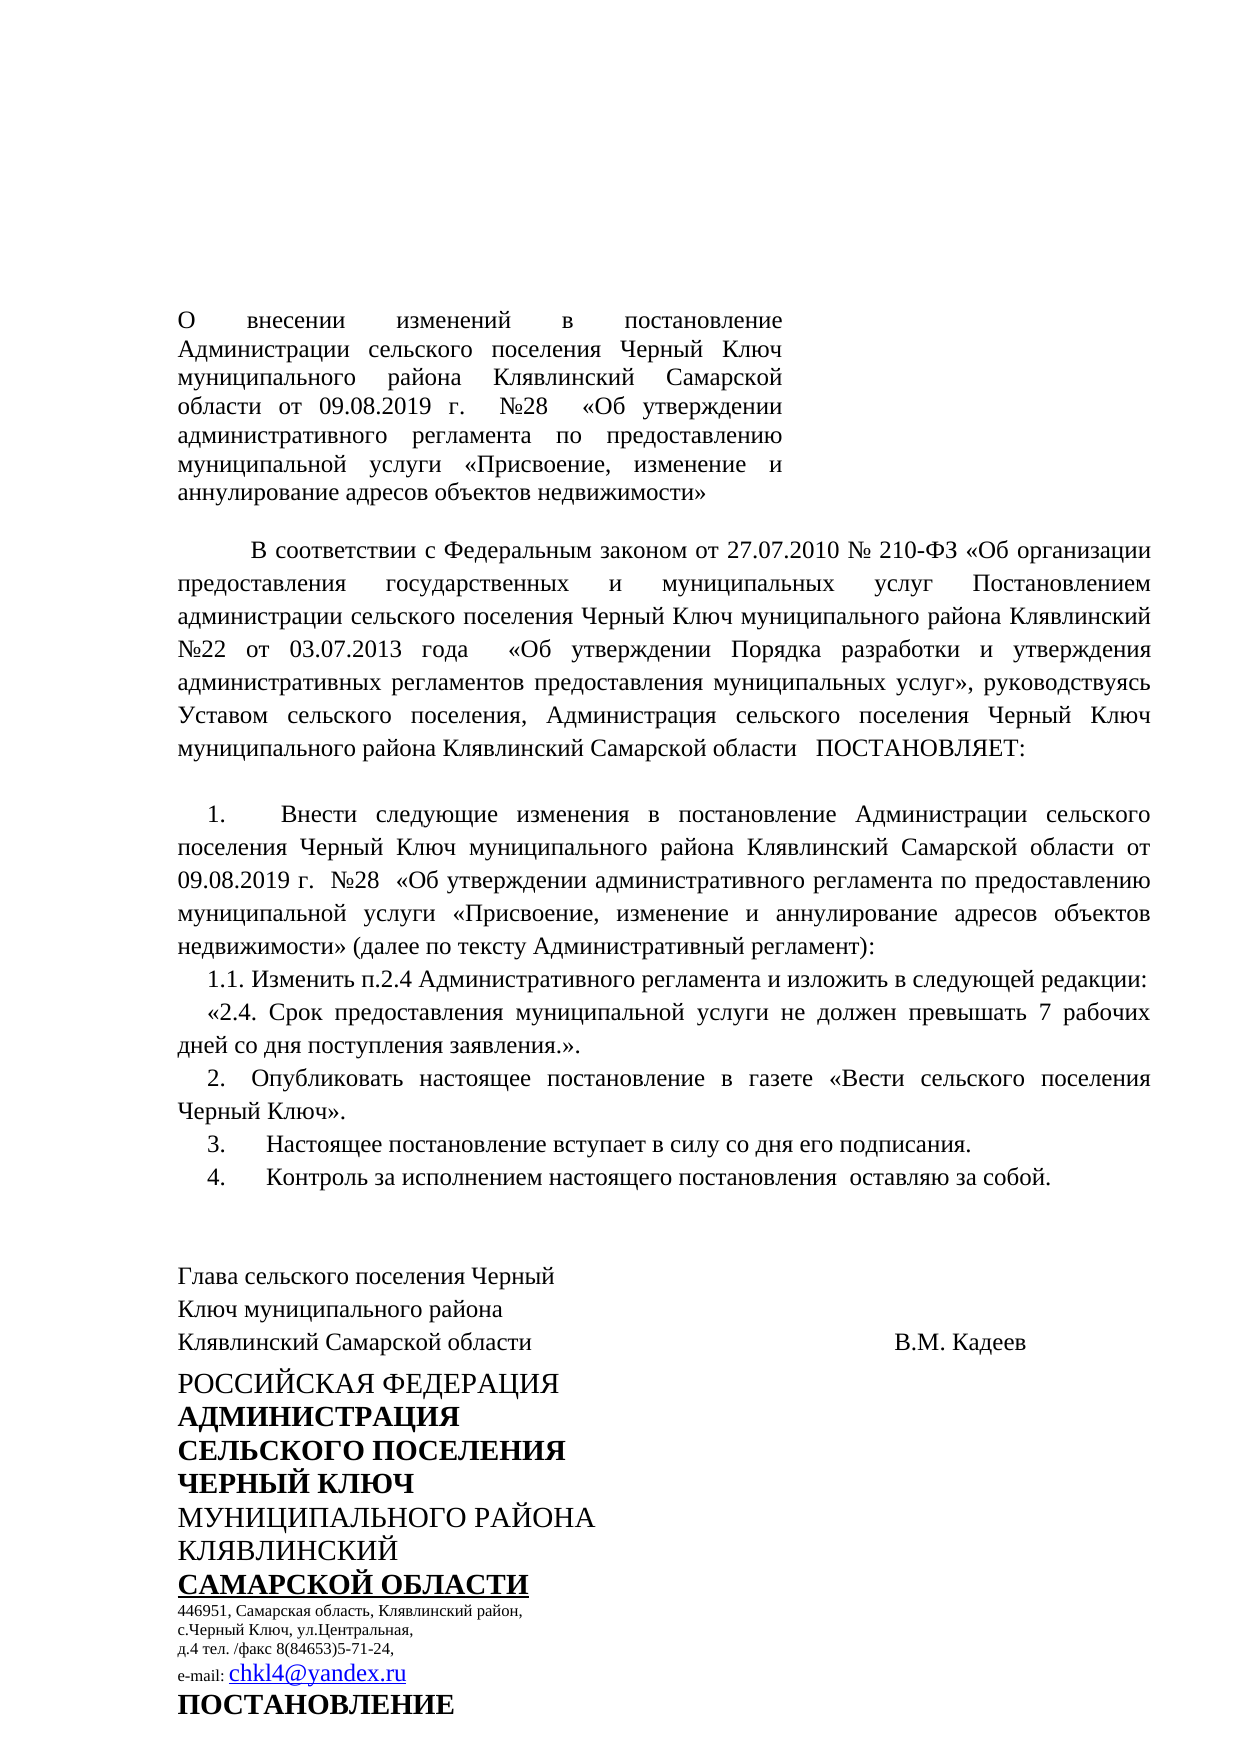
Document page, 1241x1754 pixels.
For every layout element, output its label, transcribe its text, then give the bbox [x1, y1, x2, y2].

text Ключ муниципального района [177, 1294, 1152, 1323]
text Глава сельского поселения Черный [177, 1261, 1152, 1290]
text «2.4. Срок предоставления муниципальной услуги не должен превышать 7 рабочих дней со дня поступления заявления.». [177, 997, 1152, 1059]
list Внести следующие изменения в постановление Администрации сельского поселения Черный Ключ муниципального района Клявлинский Самарской области от 09.08.2019 г. №28 «Об утверждении административного регламента по предоставлению муниципальной услуги «Присвоение, изменение и аннулирование адресов объектов недвижимости» (далее по тексту Административный регламент): [177, 799, 1152, 960]
list Опубликовать настоящее постановление в газете «Вести сельского поселения Черный Ключ». [177, 1063, 1152, 1125]
list Контроль за исполнением настоящего постановления оставляю за собой. [207, 1162, 1152, 1191]
list Настоящее постановление вступает в силу со дня его подписания. [207, 1129, 1152, 1158]
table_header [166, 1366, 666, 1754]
text В соответствии с Федеральным законом от 27.07.2010 № 210-ФЗ «Об организации предоставления государственных и муниципальных услуг Постановлением администрации сельского поселения Черный Ключ муниципального района Клявлинский №22 от 03.07.2013 года «Об утверждении Порядка разработки и утверждения административных регламентов предоставления муниципальных услуг», руководствуясь Уставом сельского поселения, Администрация сельского поселения Черный Ключ муниципального района Клявлинский Самарской области ПОСТАНОВЛЯЕТ: [177, 535, 1152, 762]
text О внесении изменений в постановление Администрации сельского поселения Черный Ключ муниципального района Клявлинский Самарской области от 09.08.2019 г. №28 «Об утверждении административного регламента по предоставлению муниципальной услуги «Присвоение, изменение и аннулирование адресов объектов недвижимости» [177, 305, 783, 506]
text Клявлинский Самарской области В.М. Кадеев [177, 1327, 1152, 1356]
list Изменить п.2.4 Административного регламента и изложить в следующей редакции: [177, 964, 1152, 993]
